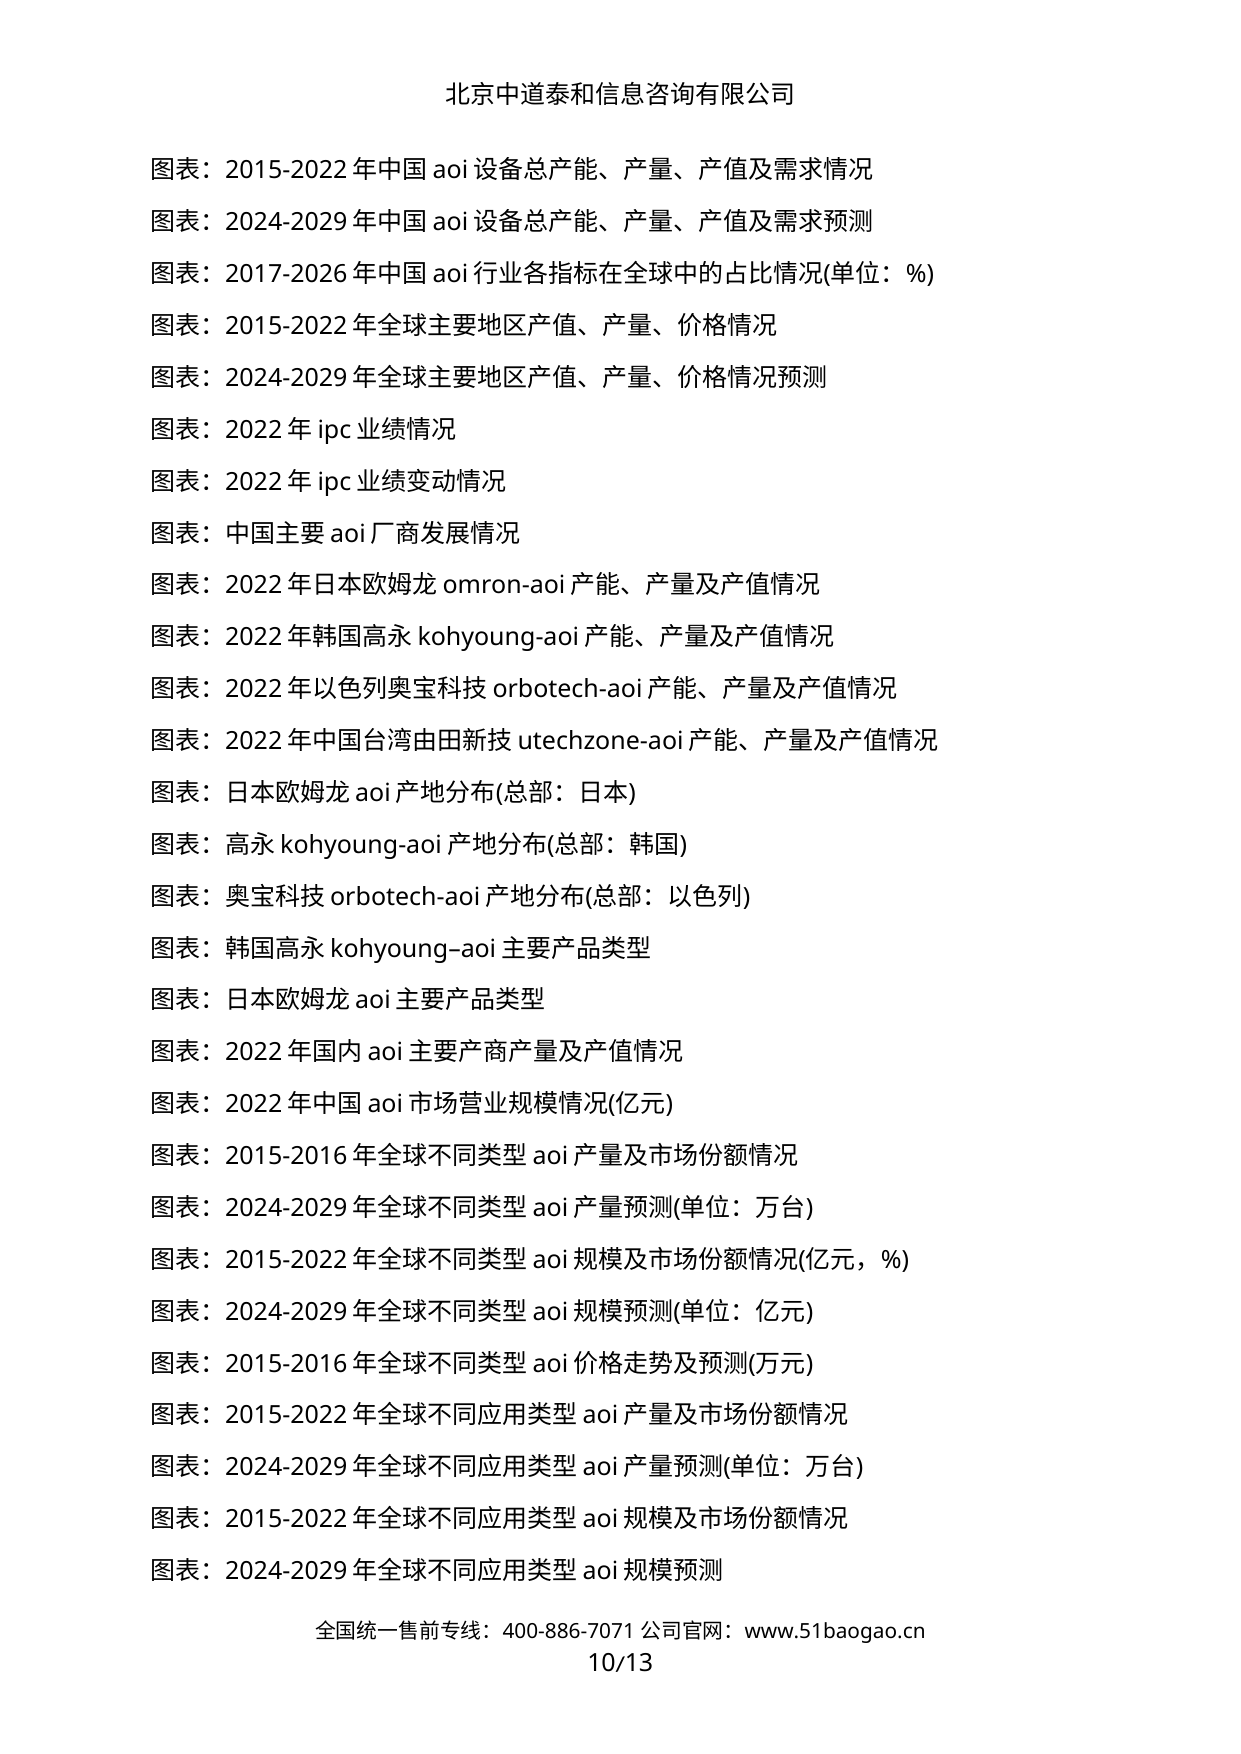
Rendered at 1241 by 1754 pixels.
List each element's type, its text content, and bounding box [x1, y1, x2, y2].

text 图表：2024-2029年全球不同应用类型aoi产量预测(单位：万台) [150, 1447, 1090, 1483]
text 图表：韩国高永kohyoung–aoi主要产品类型 [150, 928, 1090, 964]
text 图表：2022年韩国高永kohyoung-aoi产能、产量及产值情况 [150, 617, 1090, 653]
text 图表：2015-2022年中国aoi设备总产能、产量、产值及需求情况 [150, 150, 1090, 186]
text 图表：2015-2022年全球不同类型aoi规模及市场份额情况(亿元，%) [150, 1239, 1090, 1276]
text 图表：2015-2016年全球不同类型aoi价格走势及预测(万元) [150, 1343, 1090, 1379]
text 图表：2015-2016年全球不同类型aoi产量及市场份额情况 [150, 1136, 1090, 1172]
text 图表：奥宝科技orbotech-aoi产地分布(总部：以色列) [150, 876, 1090, 912]
text 图表：2017-2026年中国aoi行业各指标在全球中的占比情况(单位：%) [150, 254, 1090, 290]
text 图表：2022年以色列奥宝科技orbotech-aoi产能、产量及产值情况 [150, 669, 1090, 705]
text 图表：高永kohyoung-aoi产地分布(总部：韩国) [150, 824, 1090, 861]
text 图表：2024-2029年全球不同类型aoi产量预测(单位：万台) [150, 1187, 1090, 1224]
text 图表：2024-2029年全球主要地区产值、产量、价格情况预测 [150, 357, 1090, 394]
text 图表：2022年日本欧姆龙omron-aoi产能、产量及产值情况 [150, 565, 1090, 601]
text 图表：2024-2029年全球不同类型aoi规模预测(单位：亿元) [150, 1291, 1090, 1327]
text 图表：中国主要aoi厂商发展情况 [150, 513, 1090, 549]
text 图表：2022年ipc业绩变动情况 [150, 461, 1090, 497]
text 图表：2022年国内aoi主要产商产量及产值情况 [150, 1032, 1090, 1068]
text 图表：日本欧姆龙aoi主要产品类型 [150, 980, 1090, 1016]
text 图表：2022年ipc业绩情况 [150, 409, 1090, 446]
text 图表：2022年中国台湾由田新技utechzone-aoi产能、产量及产值情况 [150, 721, 1090, 757]
text 图表：2015-2022年全球不同应用类型aoi产量及市场份额情况 [150, 1395, 1090, 1431]
text 图表：日本欧姆龙aoi产地分布(总部：日本) [150, 772, 1090, 809]
text 图表：2022年中国aoi市场营业规模情况(亿元) [150, 1084, 1090, 1120]
text 图表：2015-2022年全球不同应用类型aoi规模及市场份额情况 [150, 1499, 1090, 1535]
text 图表：2024-2029年全球不同应用类型aoi规模预测 [150, 1551, 1090, 1587]
text 图表：2015-2022年全球主要地区产值、产量、价格情况 [150, 306, 1090, 342]
text 图表：2024-2029年中国aoi设备总产能、产量、产值及需求预测 [150, 202, 1090, 238]
